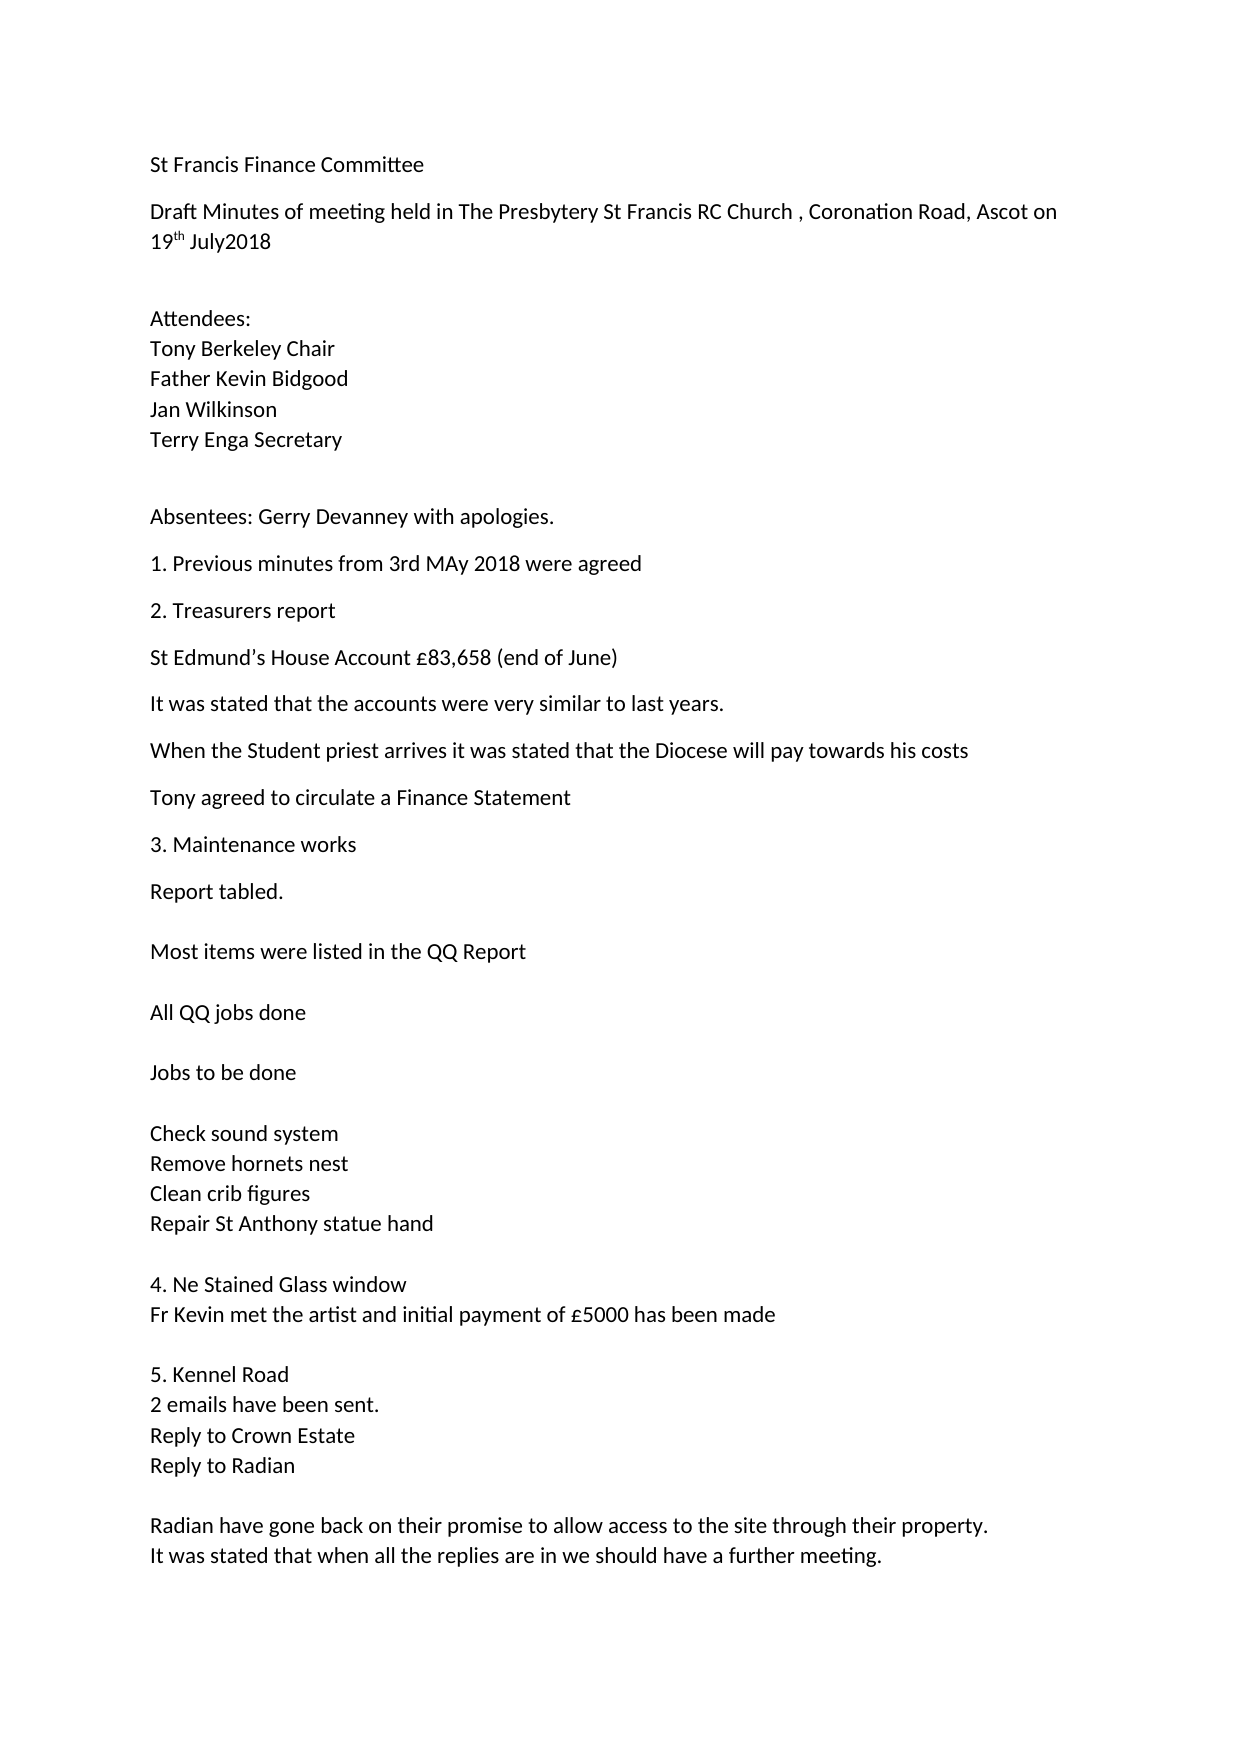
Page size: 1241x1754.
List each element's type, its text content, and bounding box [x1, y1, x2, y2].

text 1. Previous minutes from 3rd MAy 2018 were agreed [150, 549, 1090, 577]
text Reply to Crown Estate [150, 1421, 1090, 1449]
text Report tabled. [150, 877, 1090, 905]
text When the Student priest arrives it was stated that the Diocese will pay towards his costs [150, 736, 1090, 764]
text It was stated that the accounts were very similar to last years. [150, 689, 1090, 718]
text St Edmund’s House Account £83,658 (end of June) [150, 643, 1090, 671]
text Clean crib figures [150, 1179, 1090, 1207]
text Draft Minutes of meeting held in The Presbytery St Francis RC Church , Coronation Road, Ascot on 19th July2018 [150, 197, 1090, 255]
text Attendees: [150, 304, 1090, 332]
text Jobs to be done [150, 1058, 1090, 1086]
text Terry Enga Secretary [150, 425, 1090, 453]
text 2. Treasurers report [150, 596, 1090, 624]
text It was stated that when all the replies are in we should have a further meeting. [150, 1542, 1090, 1570]
text Most items were listed in the QQ Report [150, 937, 1090, 966]
text 5. Kennel Road [150, 1360, 1090, 1388]
text Absentees: Gerry Devanney with apologies. [150, 502, 1090, 530]
text 4. Ne Stained Glass window [150, 1270, 1090, 1298]
text 3. Maintenance works [150, 830, 1090, 858]
text Remove hornets nest [150, 1149, 1090, 1177]
text Fr Kevin met the artist and initial payment of £5000 has been made [150, 1300, 1090, 1328]
text Radian have gone back on their promise to allow access to the site through their property. [150, 1511, 1090, 1539]
text All QQ jobs done [150, 998, 1090, 1026]
text Tony agreed to circulate a Finance Statement [150, 783, 1090, 811]
text Tony Berkeley Chair [150, 334, 1090, 362]
text Reply to Radian [150, 1451, 1090, 1479]
text Jan Wilkinson [150, 395, 1090, 423]
text Repair St Anthony statue hand [150, 1209, 1090, 1237]
text St Francis Finance Committee [150, 150, 1090, 178]
text 2 emails have been sent. [150, 1391, 1090, 1419]
text Father Kevin Bidgood [150, 364, 1090, 393]
text Check sound system [150, 1119, 1090, 1147]
